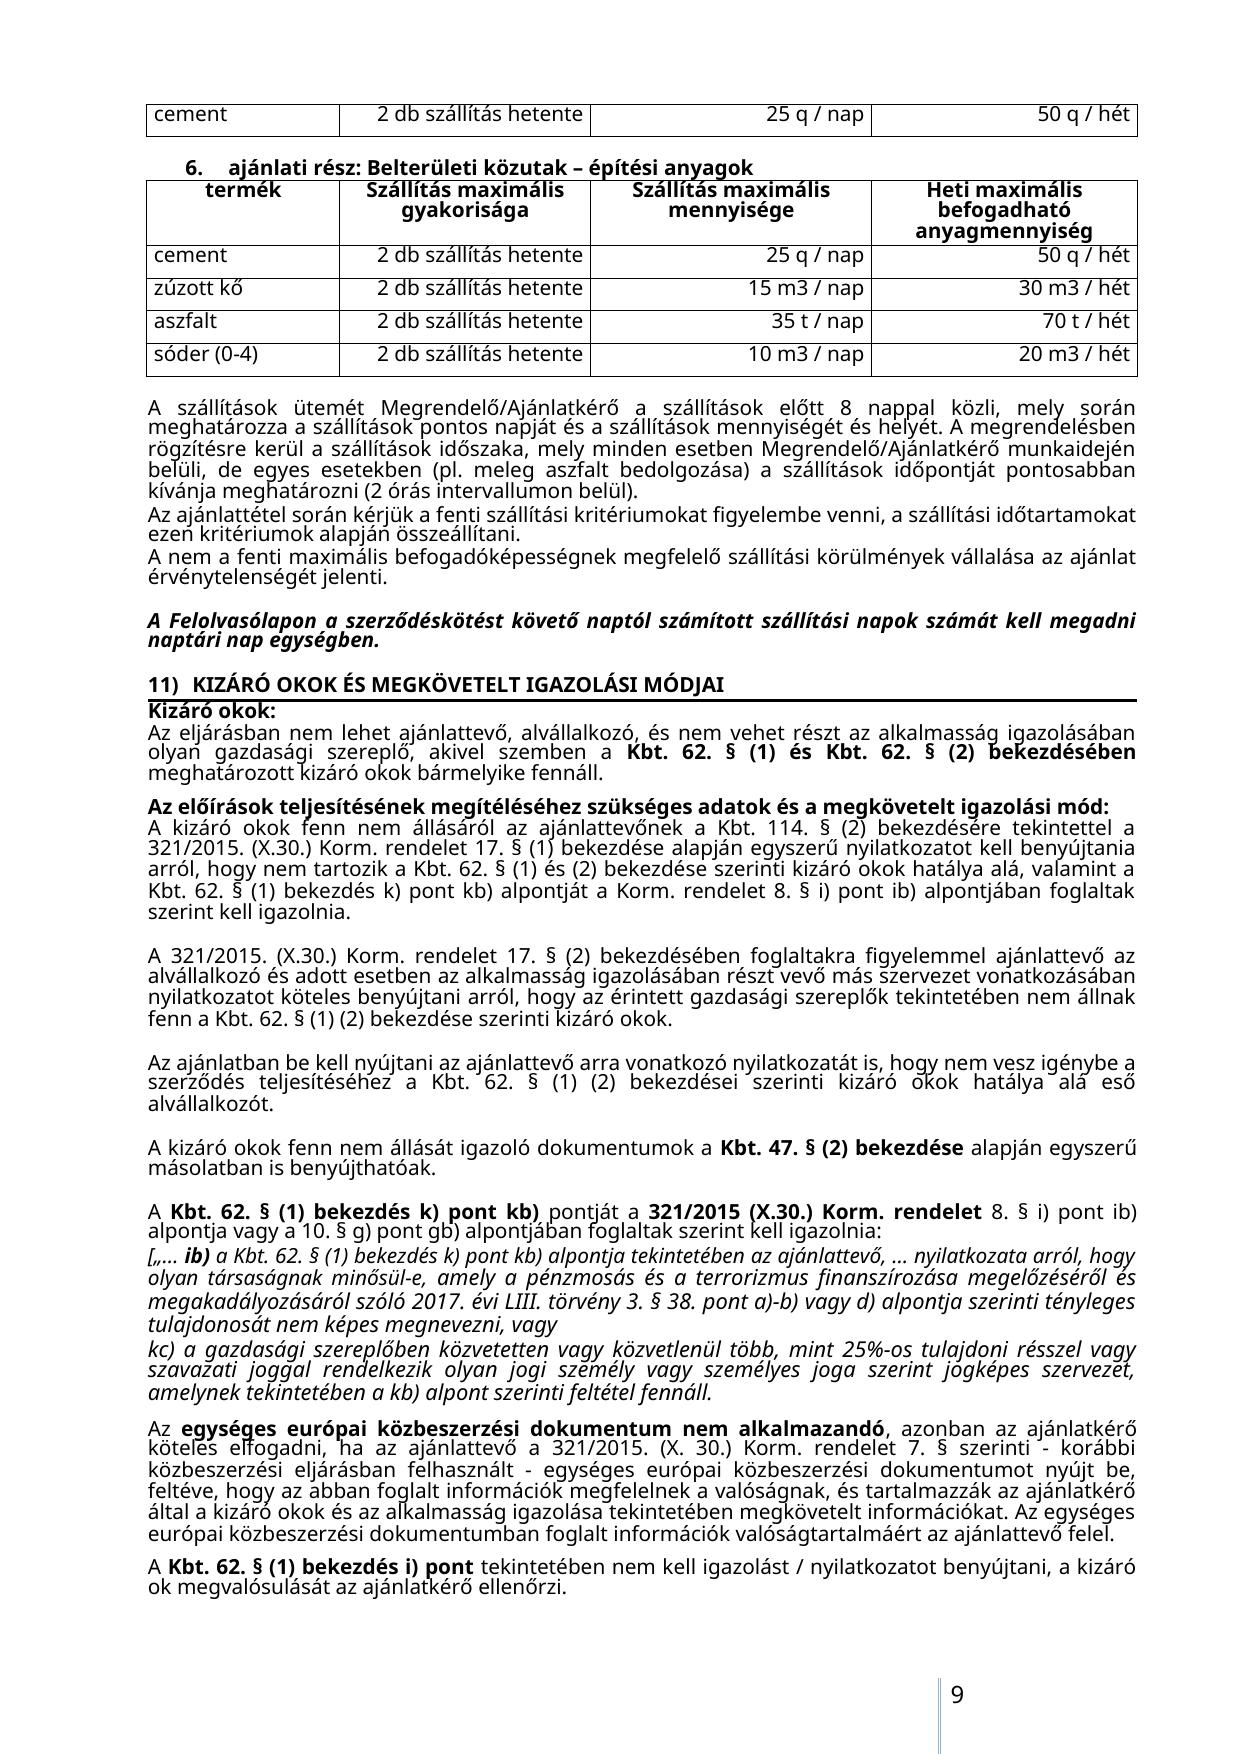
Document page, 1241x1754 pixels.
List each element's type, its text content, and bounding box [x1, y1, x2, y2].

text A 321/2015. (X.30.) Korm. rendelet 17. § (2) bekezdésében foglaltakra figyelemmel ajánlattevő az alvállalkozó és adott esetben az alkalmasság igazolásában részt vevő más szervezet vonatkozásában nyilatkozatot köteles benyújtani arról, hogy az érintett gazdasági szereplők tekintetében nem állnak fenn a Kbt. 62. § (1) (2) bekezdése szerinti kizáró okok. [148, 947, 1137, 1032]
text kc) a gazdasági szereplőben közvetetten vagy közvetlenül több, mint 25%-os tulajdoni résszel vagy szavazati joggal rendelkezik olyan jogi személy vagy személyes joga szerint jogképes szervezet, amelynek tekintetében a kb) alpont szerinti feltétel fennáll. [148, 1339, 1137, 1406]
table_cell 2 db szállítás hetente [340, 344, 590, 376]
text A kizáró okok fenn nem állásáról az ajánlattevőnek a Kbt. 114. § (2) bekezdésére tekintettel a 321/2015. (X.30.) Korm. rendelet 17. § (1) bekezdése alapján egyszerű nyilatkozatot kell benyújtania arról, hogy nem tartozik a Kbt. 62. § (1) és (2) bekezdése szerinti kizáró okok hatálya alá, valamint a Kbt. 62. § (1) bekezdés k) pont kb) alpontját a Korm. rendelet 8. § i) pont ib) alpontjában foglaltak szerint kell igazolnia. [148, 819, 1137, 926]
text Az egységes európai közbeszerzési dokumentum nem alkalmazandó, azonban az ajánlatkérő köteles elfogadni, ha az ajánlattevő a 321/2015. (X. 30.) Korm. rendelet 7. § szerinti - korábbi közbeszerzési eljárásban felhasznált - egységes európai közbeszerzési dokumentumot nyújt be, feltéve, hogy az abban foglalt információk megfelelnek a valóságnak, és tartalmazzák az ajánlatkérő által a kizáró okok és az alkalmasság igazolása tekintetében megkövetelt információkat. Az egységes európai közbeszerzési dokumentumban foglalt információk valóságtartalmáért az ajánlattevő felel. [148, 1419, 1137, 1547]
table_cell 25 q / nap [591, 246, 871, 278]
table_cell 10 m3 / nap [591, 344, 871, 376]
table_cell 30 m3 / hét [872, 279, 1137, 310]
table_cell 35 t / nap [591, 311, 871, 343]
table_cell 2 db szállítás hetente [340, 279, 590, 310]
table_cell aszfalt [147, 311, 339, 343]
table_cell 50 q / hét [872, 246, 1137, 278]
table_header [872, 181, 1137, 245]
table_cell cement [147, 246, 339, 278]
table_cell 20 m3 / hét [872, 344, 1137, 376]
table_cell 2 db szállítás hetente [340, 246, 590, 278]
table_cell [340, 105, 590, 136]
text A szállítások ütemét Megrendelő/Ajánlatkérő a szállítások előtt 8 nappal közli, mely során meghatározza a szállítások pontos napját és a szállítások mennyiségét és helyét. A megrendelésben rögzítésre kerül a szállítások időszaka, mely minden esetben Megrendelő/Ajánlatkérő munkaidején belüli, de egyes esetekben (pl. meleg aszfalt bedolgozása) a szállítások időpontját pontosabban kívánja meghatározni (2 órás intervallumon belül). [148, 398, 1137, 505]
table_cell 2 db szállítás hetente [340, 311, 590, 343]
text Az eljárásban nem lehet ajánlattevő, alvállalkozó, és nem vehet részt az alkalmasság igazolásában olyan gazdasági szereplő, akivel szemben a Kbt. 62. § (1) és Kbt. 62. § (2) bekezdésében meghatározott kizáró okok bármelyike fennáll. [148, 723, 1137, 787]
text A nem a fenti maximális befogadóképességnek megfelelő szállítási körülmények vállalása az ajánlat érvénytelenségét jelenti. [148, 548, 1137, 590]
table_cell 70 t / hét [872, 311, 1137, 343]
text Kizáró okok: [148, 702, 1137, 723]
table_cell 25 q / nap [591, 105, 871, 136]
table_cell zúzott kő [147, 279, 339, 310]
text Az ajánlattétel során kérjük a fenti szállítási kritériumokat figyelembe venni, a szállítási időtartamokat ezen kritériumok alapján összeállítani. [148, 505, 1137, 548]
list KIZÁRÓ OKOK ÉS MEGKÖVETELT IGAZOLÁSI MÓDJAI [148, 675, 1137, 699]
list ajánlati rész: Belterületi közutak – építési anyagok [185, 158, 1137, 180]
text A Felolvasólapon a szerződéskötést követő naptól számított szállítási napok számát kell megadni naptári nap egységben. [148, 611, 1137, 654]
table_cell cement [147, 105, 339, 136]
table_cell sóder (0-4) [147, 344, 339, 376]
table_cell 50 q / hét [872, 105, 1137, 136]
text A Kbt. 62. § (1) bekezdés i) pont tekintetében nem kell igazolást / nyilatkozatot benyújtani, a kizáró ok megvalósulását az ajánlatkérő ellenőrzi. [148, 1558, 1137, 1600]
text Az ajánlatban be kell nyújtani az ajánlattevő arra vonatkozó nyilatkozatát is, hogy nem vesz igénybe a szerződés teljesítéséhez a Kbt. 62. § (1) (2) bekezdései szerinti kizáró okok hatálya alá eső alvállalkozót. [148, 1053, 1137, 1117]
table_header termék [147, 181, 339, 245]
text [„… ib) a Kbt. 62. § (1) bekezdés k) pont kb) alpontja tekintetében az ajánlattevő, … nyilatkozata arról, hogy olyan társaságnak minősül-e, amely a pénzmosás és a terrorizmus finanszírozása megelőzéséről és megakadályozásáról szóló 2017. évi LIII. törvény 3. § 38. pont a)-b) vagy d) alpontja szerinti tényleges tulajdonosát nem képes megnevezni, vagy [148, 1245, 1137, 1339]
table_header Szállítás maximális gyakorisága [340, 181, 590, 245]
text Az előírások teljesítésének megítéléséhez szükséges adatok és a megkövetelt igazolási mód: [148, 798, 1137, 819]
text A Kbt. 62. § (1) bekezdés k) pont kb) pontját a 321/2015 (X.30.) Korm. rendelet 8. § i) pont ib) alpontja vagy a 10. § g) pont gb) alpontjában foglaltak szerint kell igazolnia: [148, 1202, 1137, 1245]
text A kizáró okok fenn nem állását igazoló dokumentumok a Kbt. 47. § (2) bekezdése alapján egyszerű másolatban is benyújthatóak. [148, 1138, 1137, 1181]
table_header Szállítás maximális mennyisége [591, 181, 871, 245]
table_cell 15 m3 / nap [591, 279, 871, 310]
